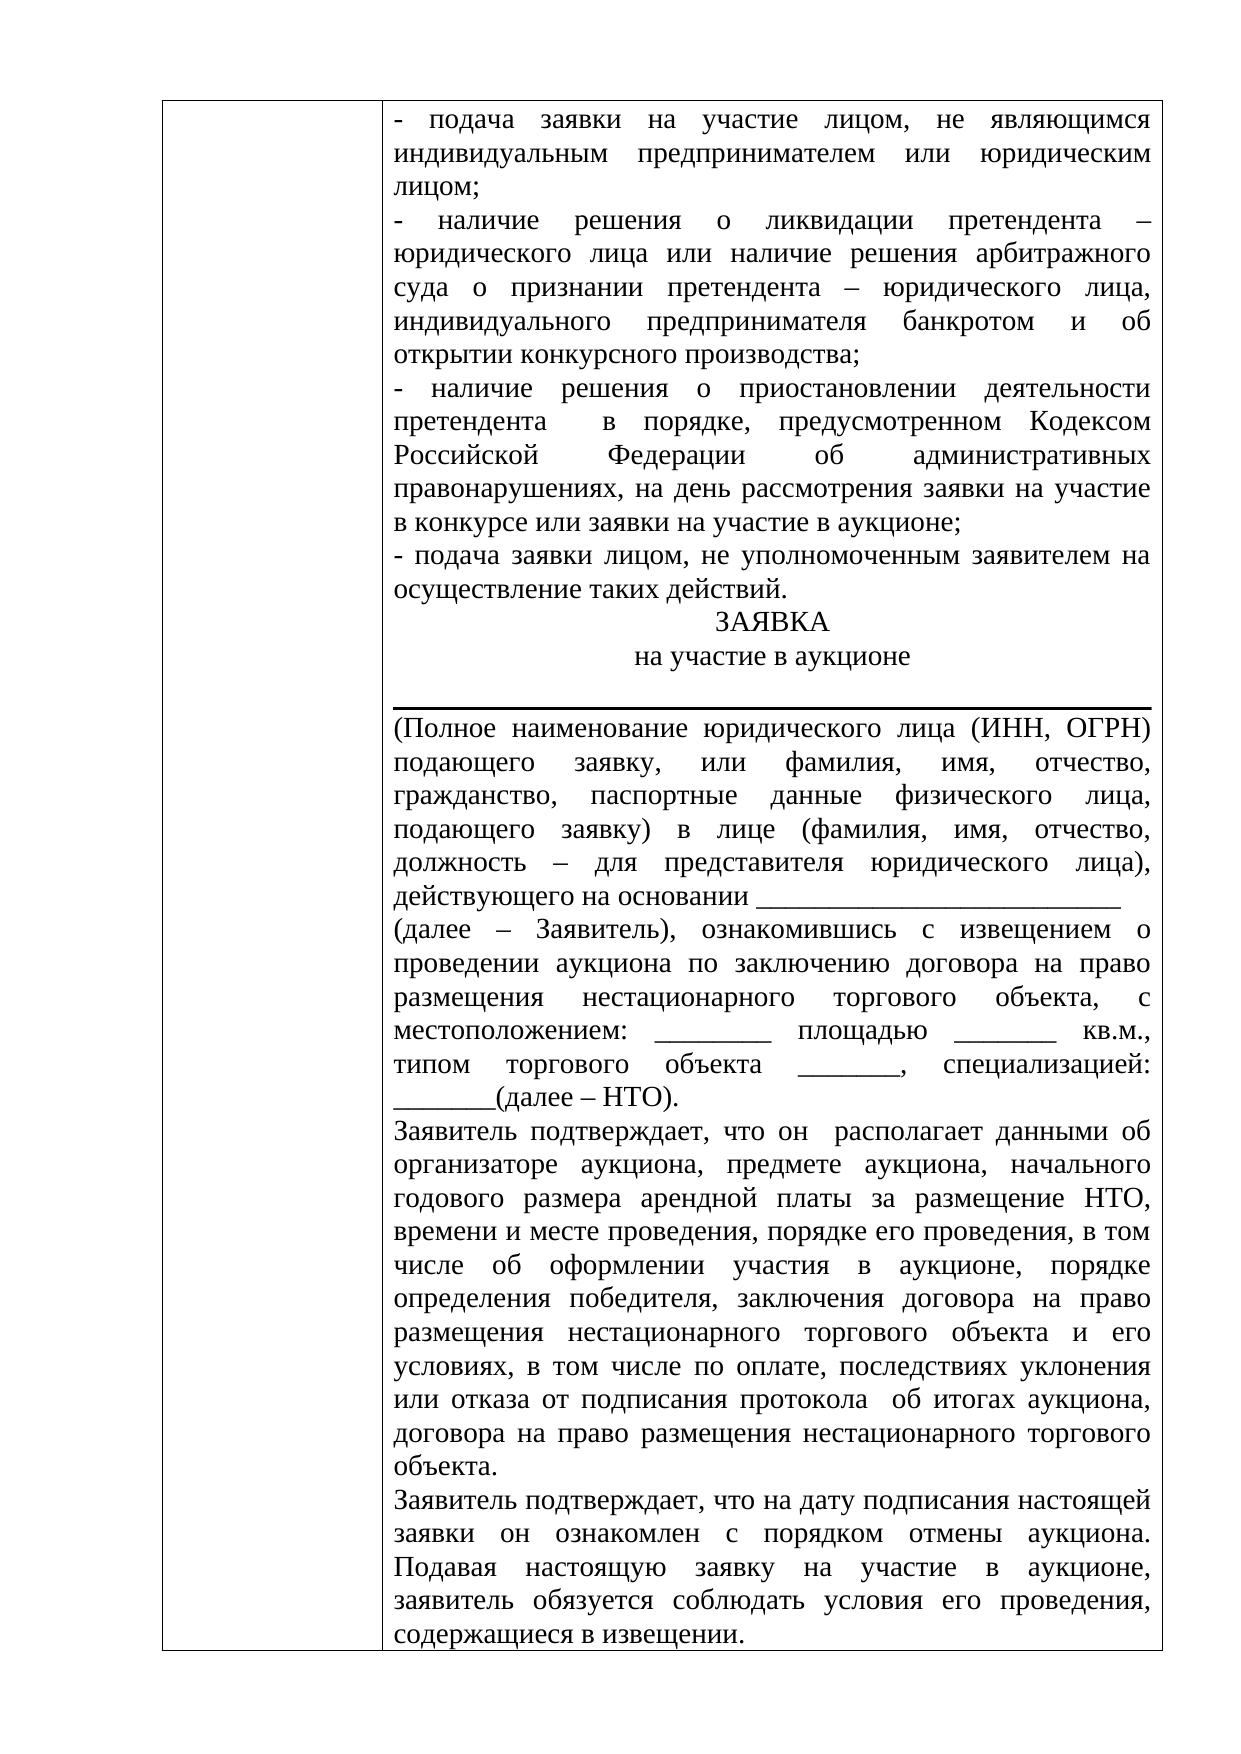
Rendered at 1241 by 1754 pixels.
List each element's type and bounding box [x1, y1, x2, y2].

table_cell [163, 101, 382, 1649]
table_cell [383, 101, 1162, 1649]
